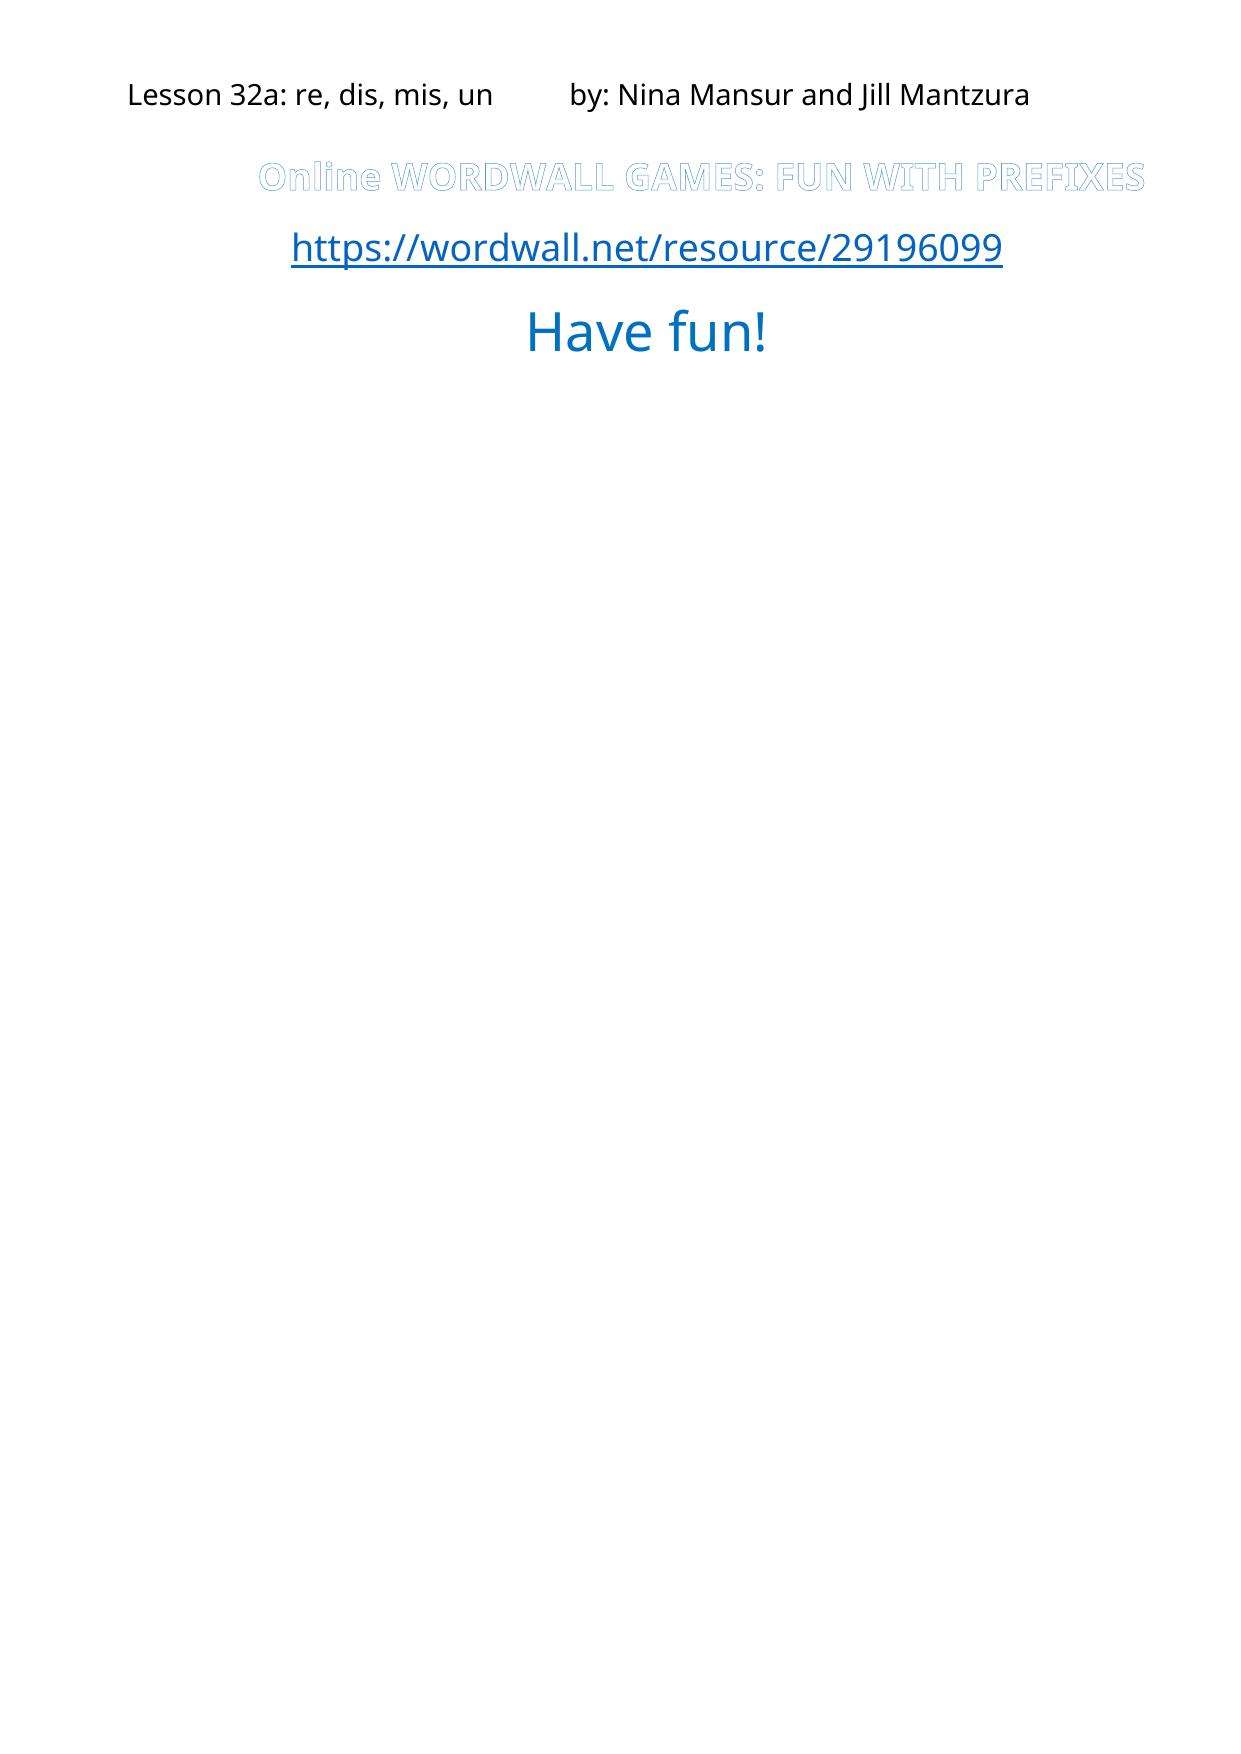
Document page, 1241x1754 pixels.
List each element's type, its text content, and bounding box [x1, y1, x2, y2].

text Online WORDWALL GAMES: FUN WITH PREFIXES [112, 150, 1240, 201]
text https://wordwall.net/resource/29196099 [112, 222, 1181, 273]
text Have fun! [112, 293, 1181, 367]
